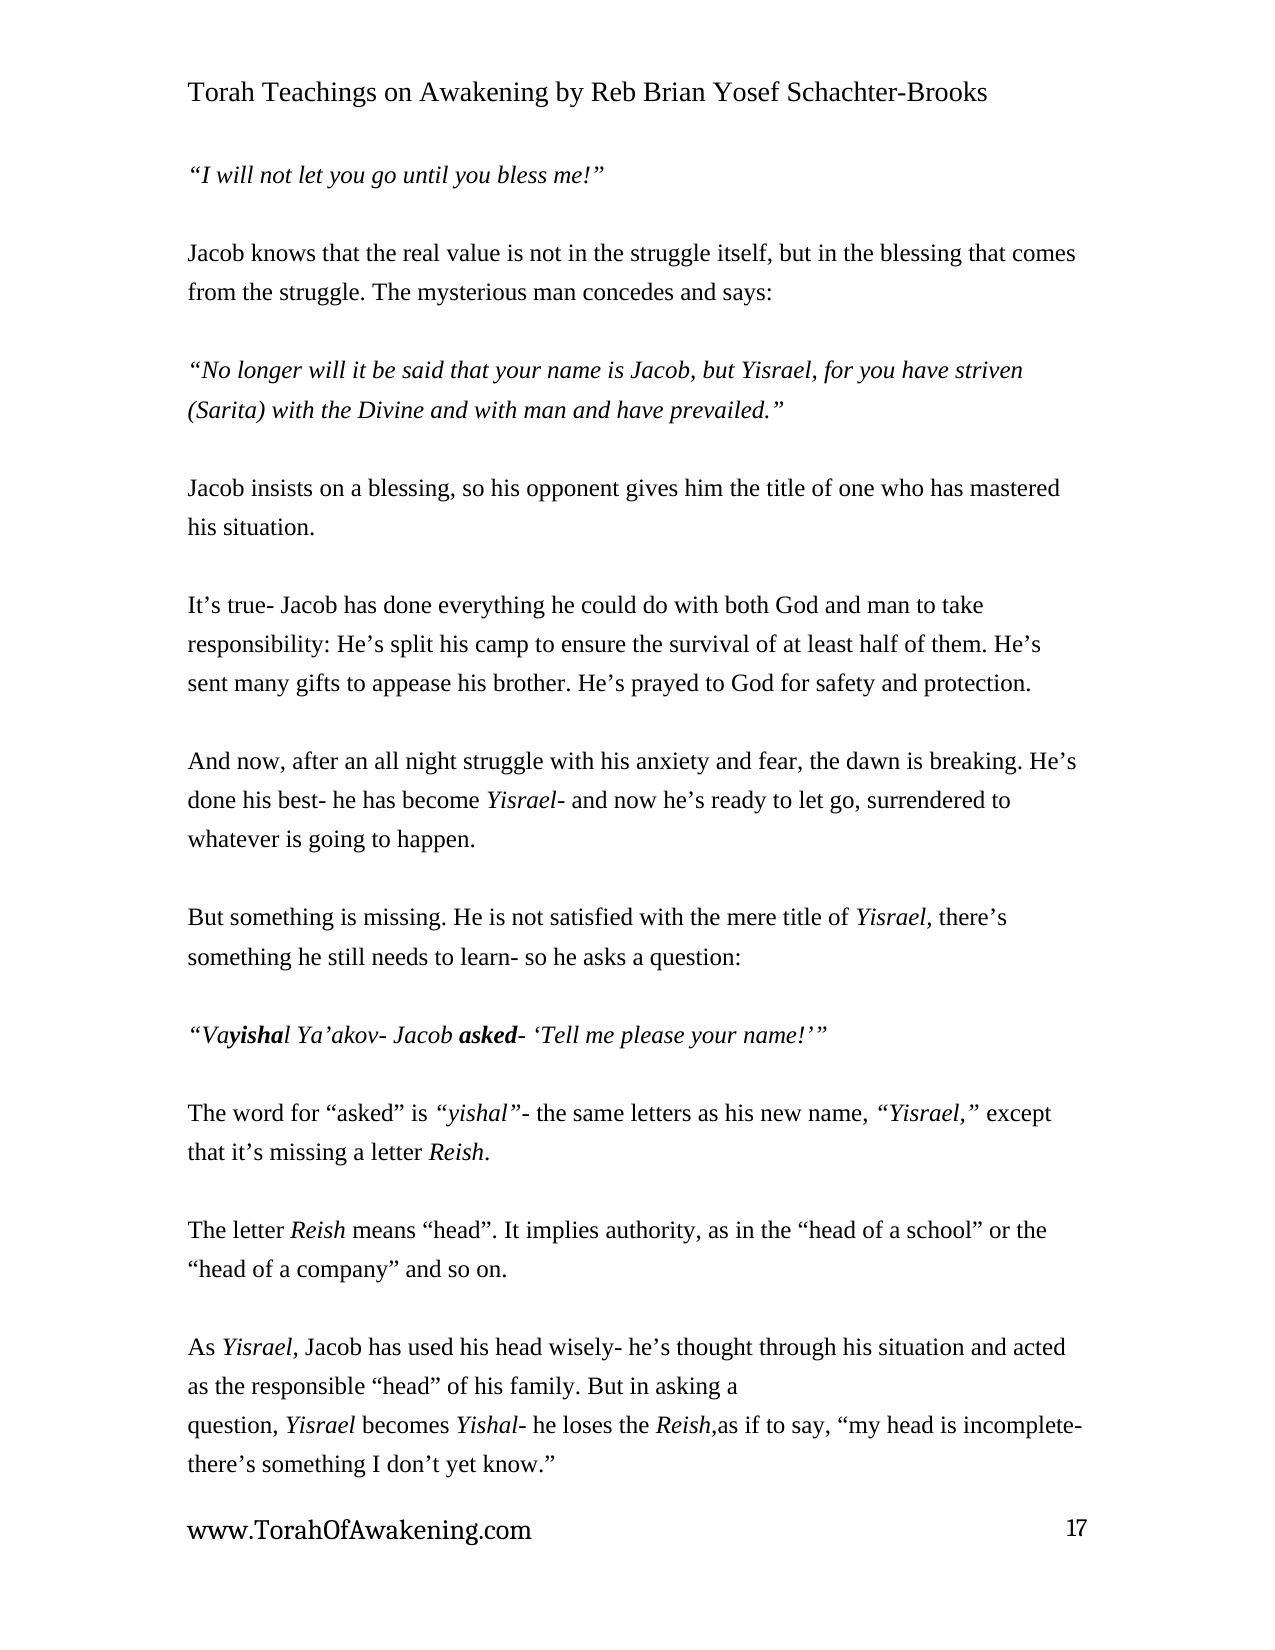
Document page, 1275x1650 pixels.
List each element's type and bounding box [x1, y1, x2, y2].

text [187, 150, 1087, 1478]
